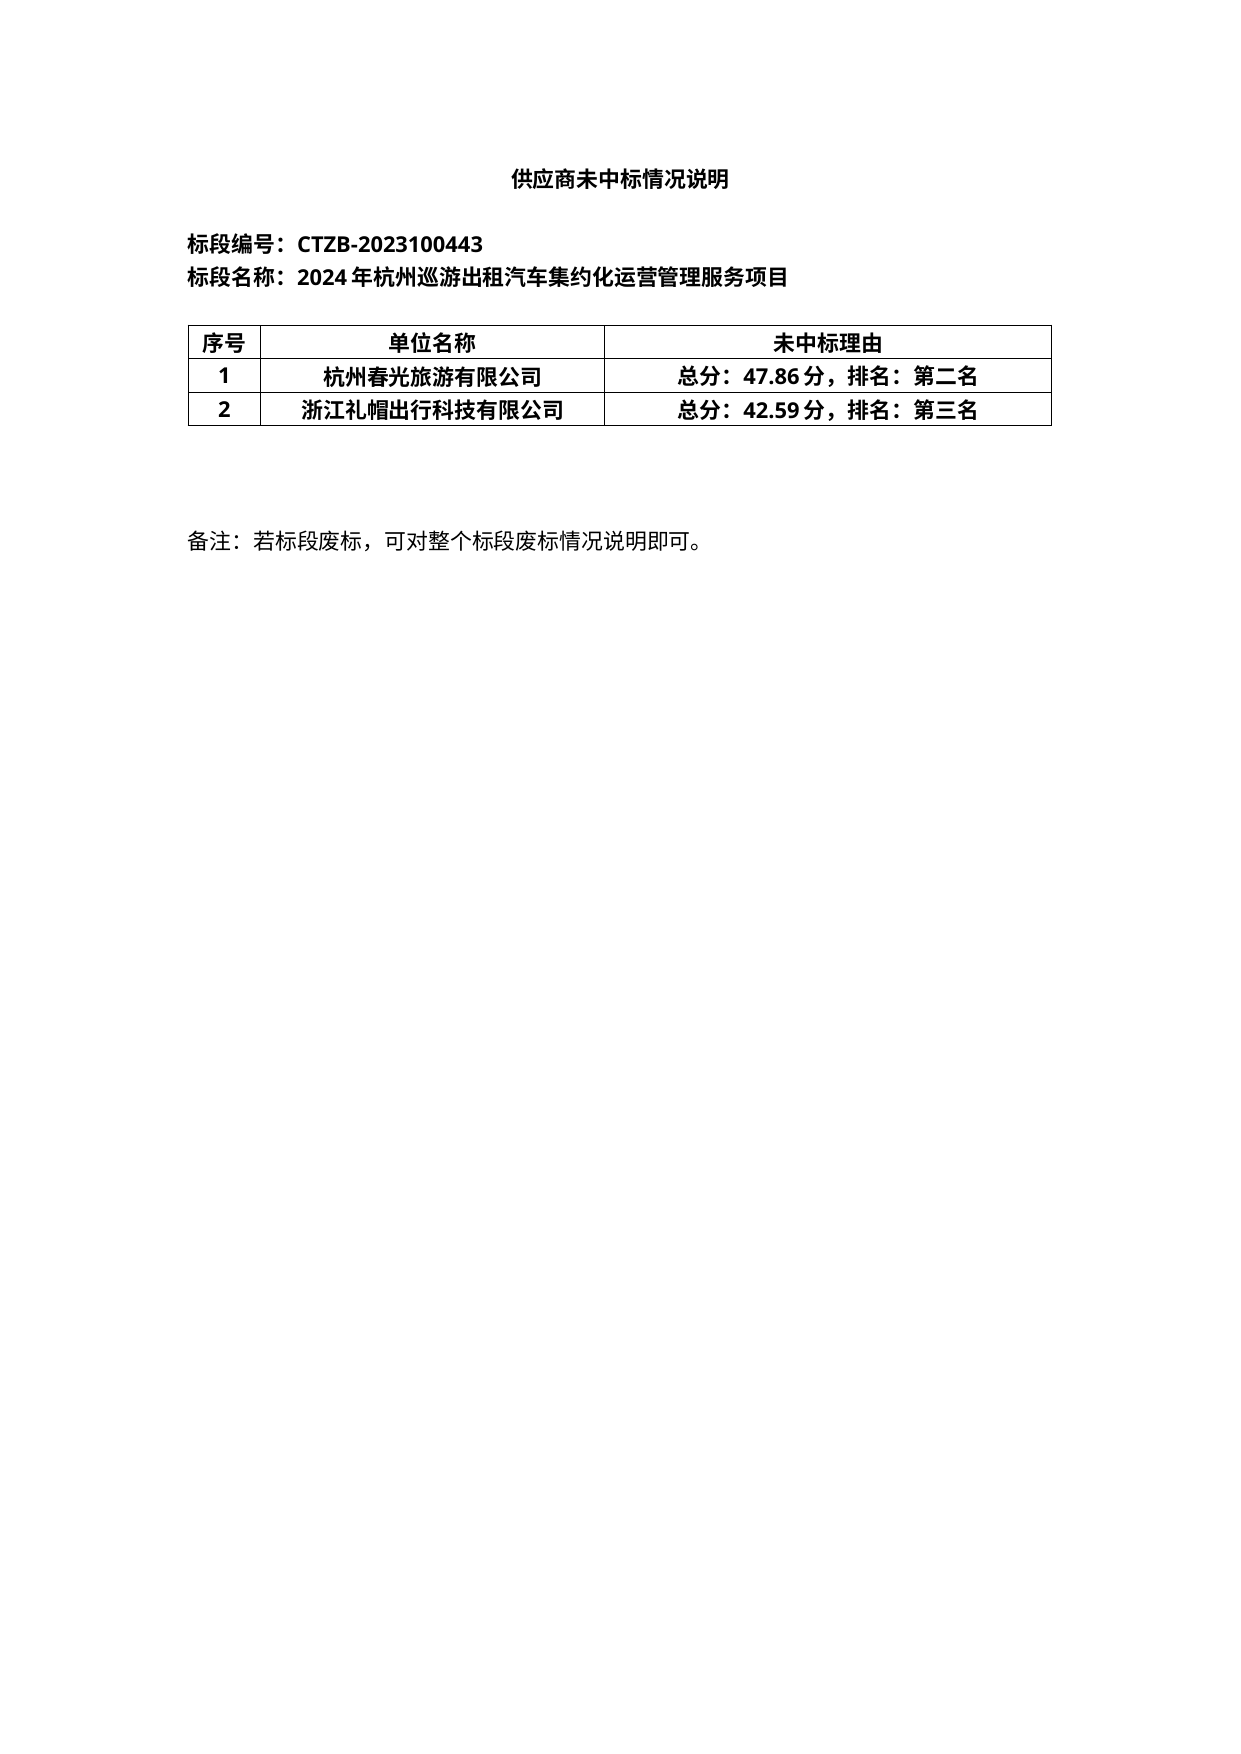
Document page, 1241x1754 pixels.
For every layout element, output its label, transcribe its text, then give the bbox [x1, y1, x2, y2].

text 供应商未中标情况说明 [187, 162, 1053, 194]
text 备注：若标段废标，可对整个标段废标情况说明即可。 [187, 524, 1053, 556]
table_header 序号 [189, 326, 260, 358]
table_cell 杭州春光旅游有限公司 [261, 359, 604, 392]
text 标段编号：CTZB-2023100443 [187, 227, 1053, 259]
table_header 单位名称 [261, 326, 604, 358]
table_cell 2 [189, 393, 260, 425]
table_cell 总分：47.86分，排名：第二名 [605, 359, 1051, 392]
table_cell 总分：42.59分，排名：第三名 [605, 393, 1051, 425]
table_cell 浙江礼帽出行科技有限公司 [261, 393, 604, 425]
text 标段名称：2024年杭州巡游出租汽车集约化运营管理服务项目 [187, 259, 1053, 292]
table_header 未中标理由 [605, 326, 1051, 358]
table_cell 1 [189, 359, 260, 392]
